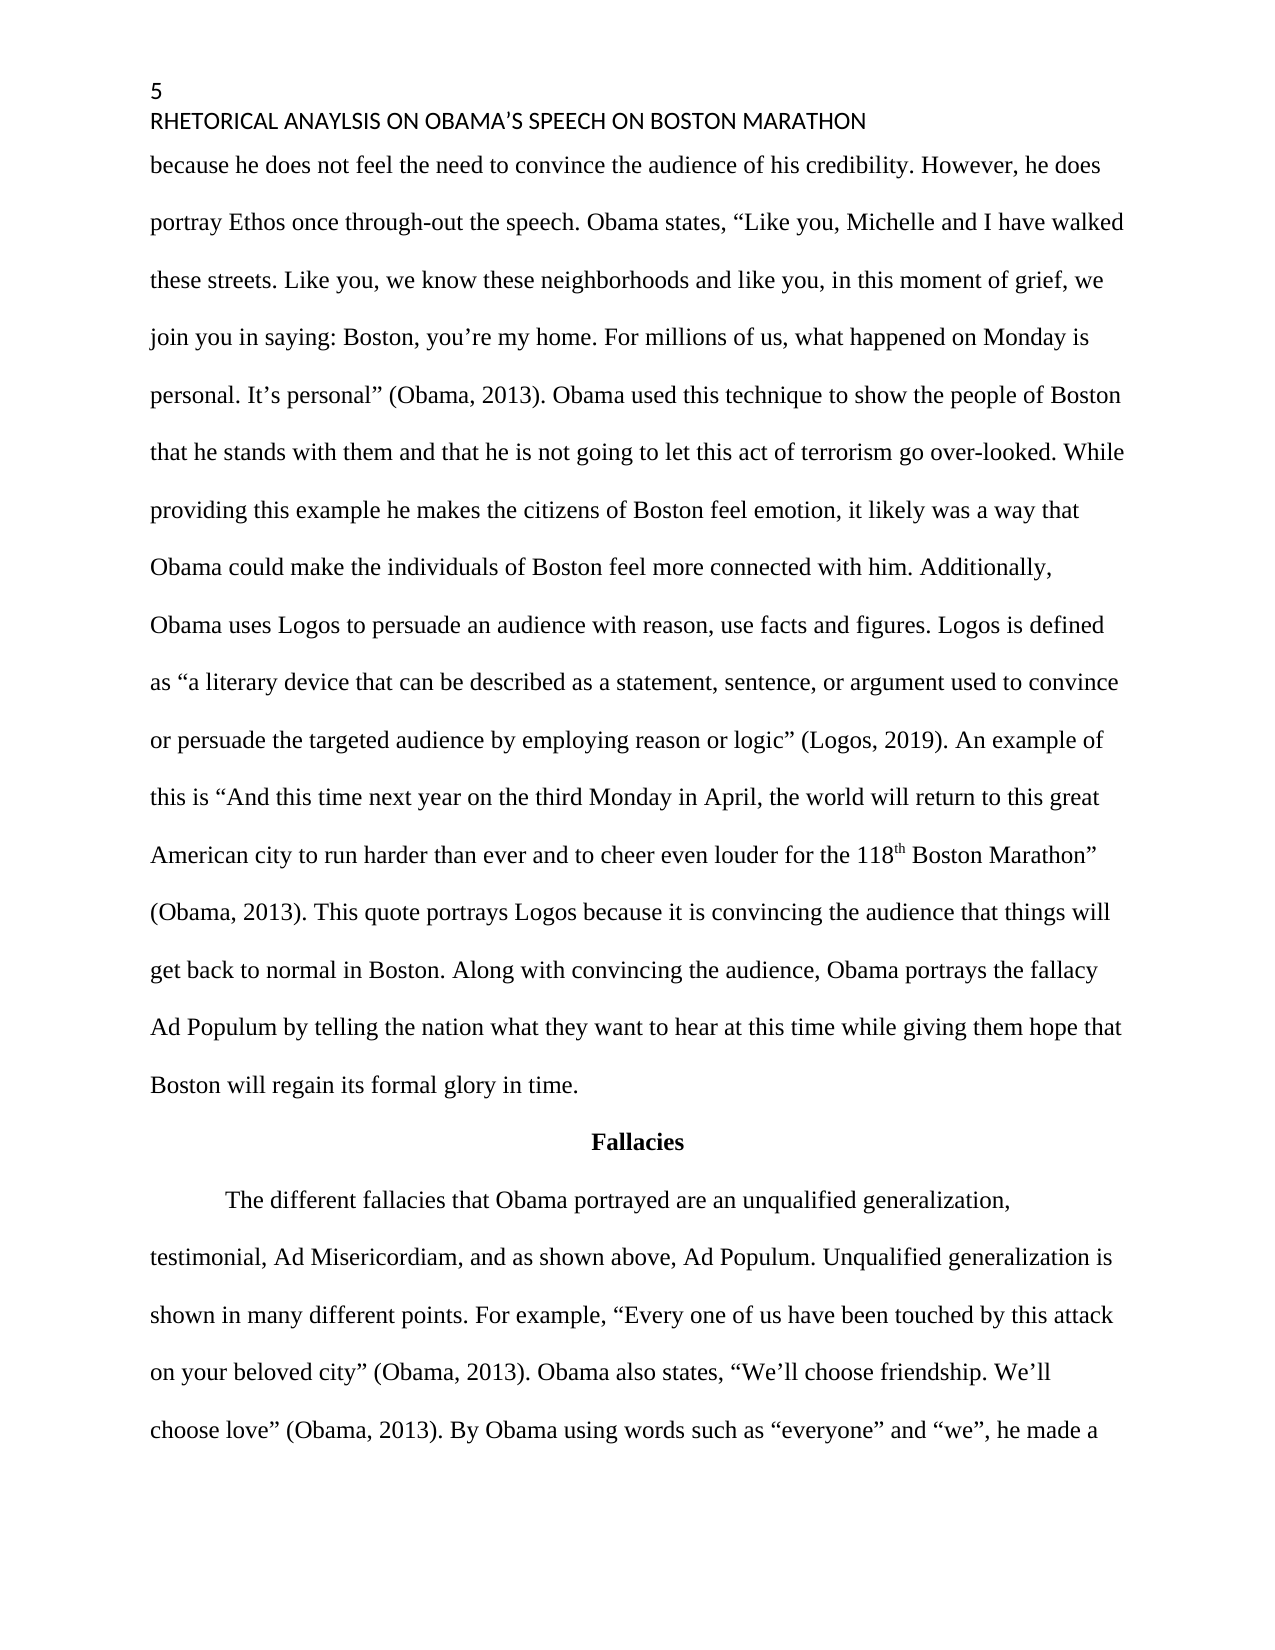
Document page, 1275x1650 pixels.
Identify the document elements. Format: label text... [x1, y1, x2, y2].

text Fallacies [150, 1127, 1125, 1156]
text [150, 1185, 1125, 1444]
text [150, 150, 1125, 1099]
